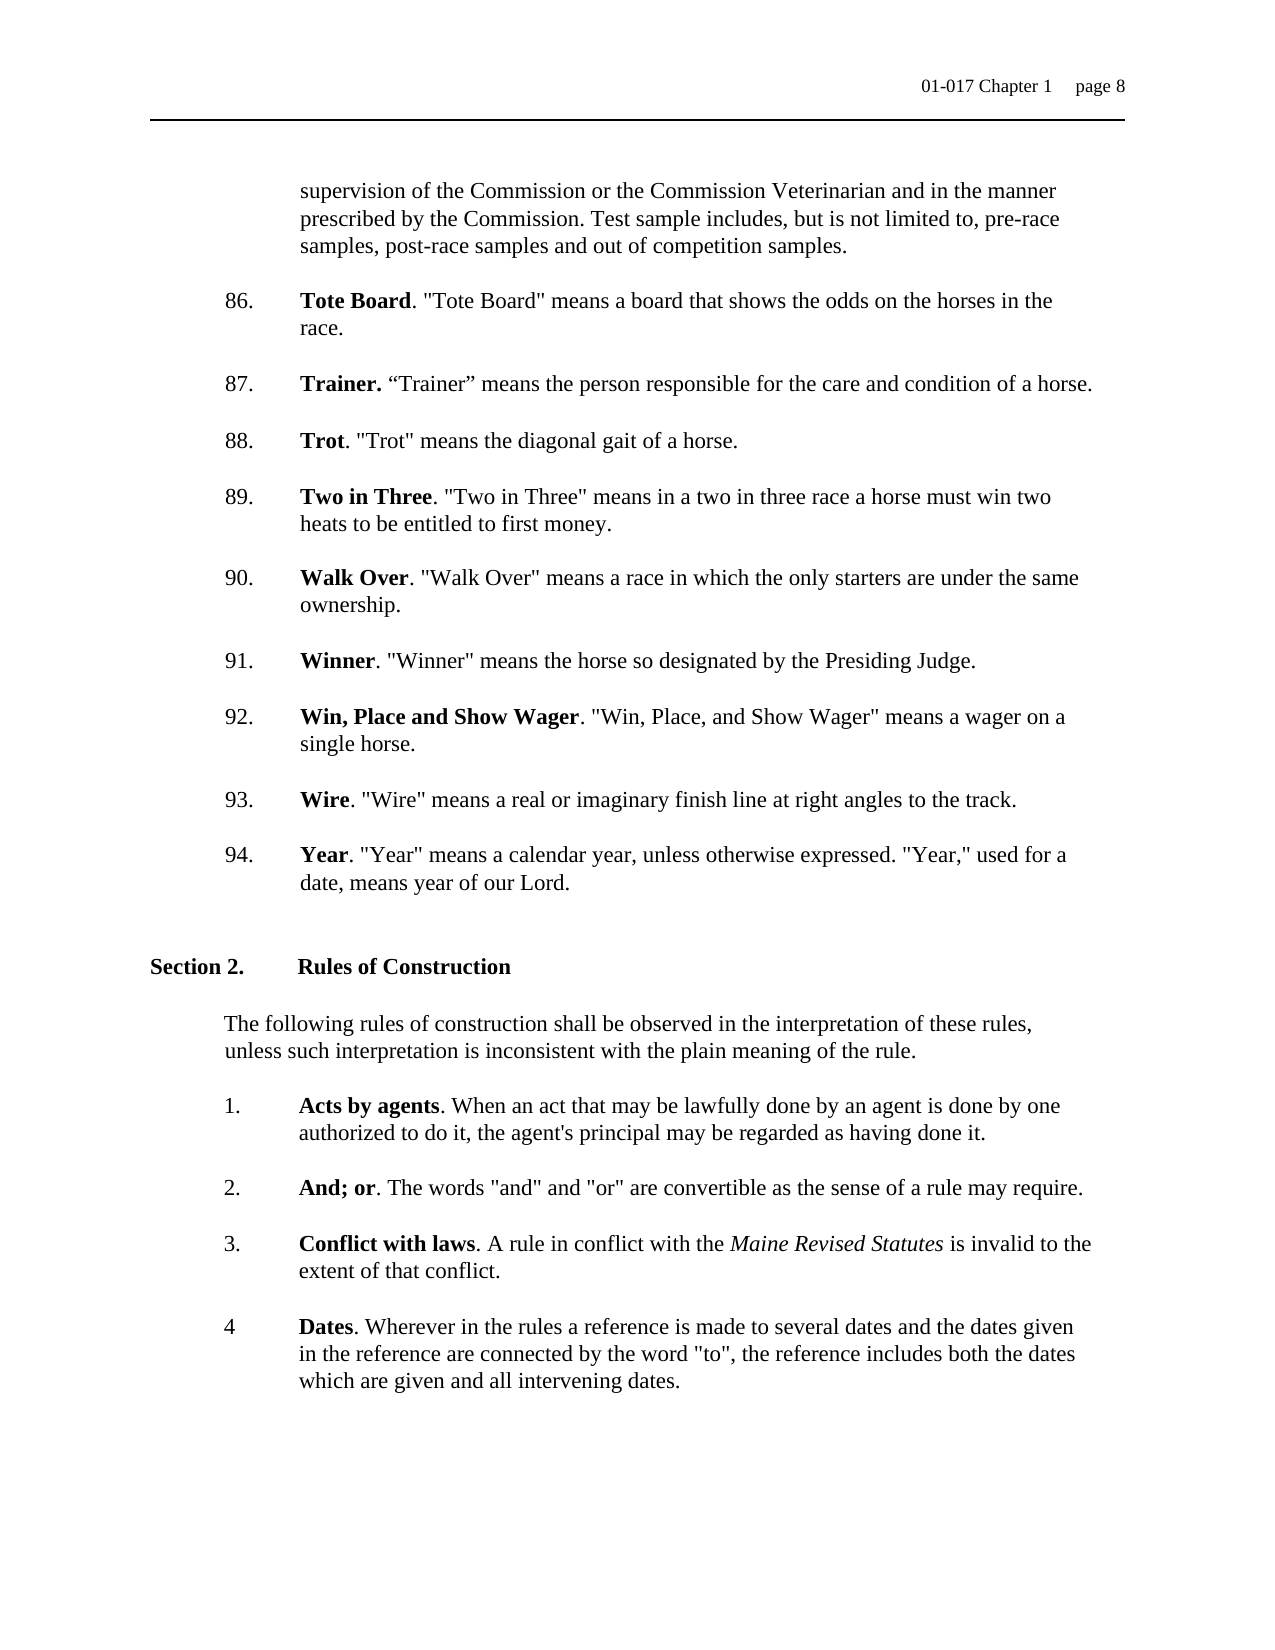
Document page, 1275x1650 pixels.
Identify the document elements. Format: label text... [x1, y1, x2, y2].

text 86. Tote Board. "Tote Board" means a board that shows the odds on the horses in the race. [225, 287, 1095, 341]
list Acts by agents. When an act that may be lawfully done by an agent is done by one authorized to do it, the agent's principal may be regarded as having done it. [223, 1092, 1095, 1145]
text 4 Dates. Wherever in the rules a reference is made to several dates and the dates given in the reference are connected by the word "to", the reference includes both the dates which are given and all intervening dates. [223, 1313, 1095, 1393]
subtitle Section 2. Rules of Construction [150, 953, 1105, 979]
text 87. Trainer. “Trainer” means the person responsible for the care and condition of a horse. [225, 370, 1125, 397]
text 93. Wire. "Wire" means a real or imaginary finish line at right angles to the track. [225, 786, 1125, 812]
text supervision of the Commission or the Commission Veterinarian and in the manner prescribed by the Commission. Test sample includes, but is not limited to, pre-race samples, post-race samples and out of competition samples. [300, 177, 1095, 258]
text 88. Trot. "Trot" means the diagonal gait of a horse. [225, 427, 1095, 453]
list And; or. The words "and" and "or" are convertible as the sense of a rule may require. [223, 1174, 1095, 1201]
text 89. Two in Three. "Two in Three" means in a two in three race a horse must win two heats to be entitled to first money. [225, 483, 1095, 536]
text 94. Year. "Year" means a calendar year, unless otherwise expressed. "Year," used for a date, means year of our Lord. [225, 842, 1095, 895]
text The following rules of construction shall be observed in the interpretation of these rules, unless such interpretation is inconsistent with the plain meaning of the rule. [223, 1010, 1095, 1063]
text 92. Win, Place and Show Wager. "Win, Place, and Show Wager" means a wager on a single horse. [225, 703, 1095, 756]
text 90. Walk Over. "Walk Over" means a race in which the only starters are under the same ownership. [225, 564, 1095, 618]
list Conflict with laws. A rule in conflict with the Maine Revised Statutes is invalid to the extent of that conflict. [223, 1230, 1095, 1283]
text 91. Winner. "Winner" means the horse so designated by the Presiding Judge. [225, 647, 1125, 674]
